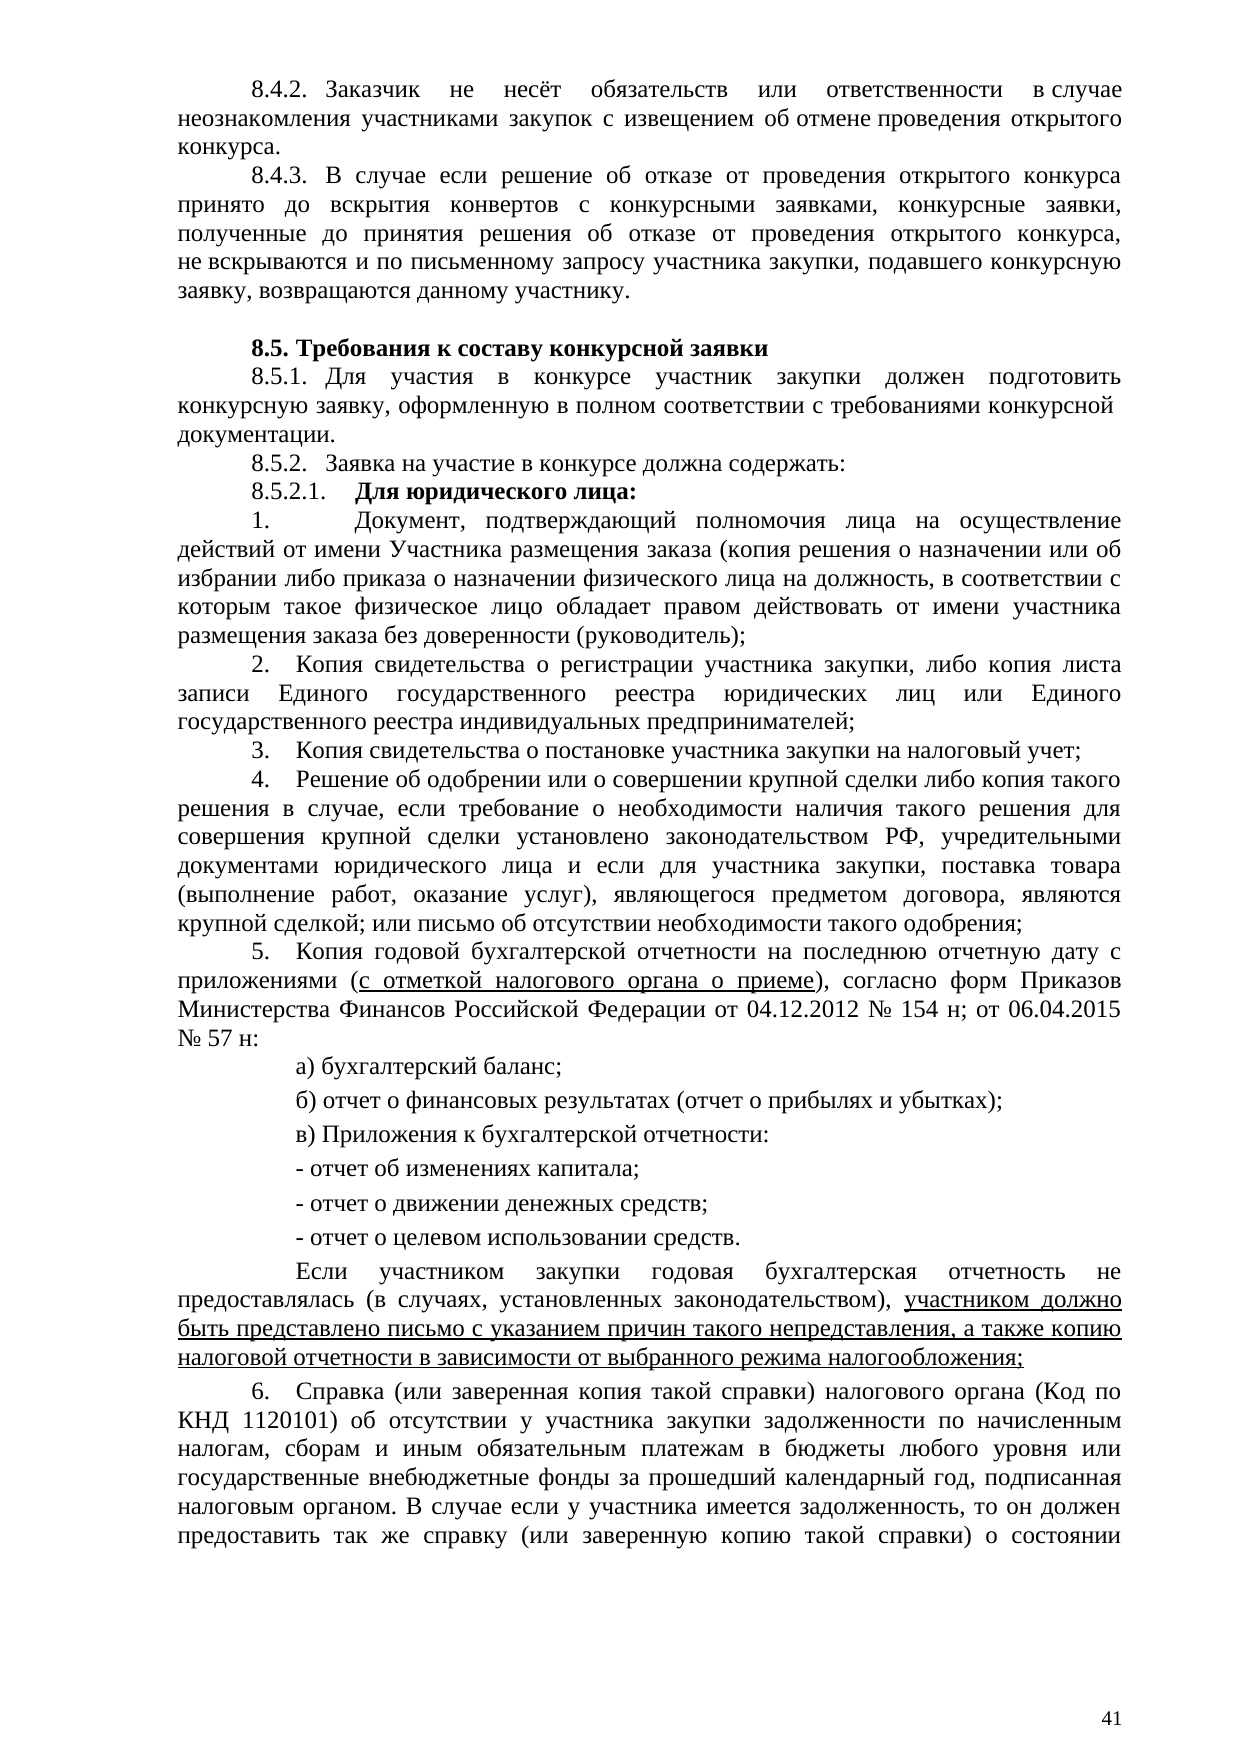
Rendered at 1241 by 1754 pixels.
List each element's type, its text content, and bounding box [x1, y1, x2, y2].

list Для юридического лица: [177, 476, 1122, 505]
text Если участником закупки годовая бухгалтерская отчетность не предоставлялась (в случаях, установленных законодательством), участником должно быть представлено письмо с указанием причин такого непредставления, а также копию налоговой отчетности в зависимости от выбранного режима налогообложения; [177, 1256, 1122, 1338]
text а) бухгалтерский баланс; [177, 1051, 1122, 1080]
list В случае если решение об отказе от проведения открытого конкурса принято до вскрытия конвертов с конкурсными заявками, конкурсные заявки, полученные до принятия решения об отказе от проведения открытого конкурса, не вскрываются и по письменному запросу участника закупки, подавшего конкурсную заявку, возвращаются данному участнику. [177, 160, 1122, 304]
list Для участия в конкурсе участник закупки должен подготовить конкурсную заявку, оформленную в полном соответствии с требованиями конкурсной документации. [177, 361, 1122, 448]
text в) Приложения к бухгалтерской отчетности: [177, 1119, 1122, 1148]
list Требования к составу конкурсной заявки [177, 333, 1122, 361]
list Заказчик не несёт обязательств или ответственности в случае неознакомления участниками закупок с извещением об отмене проведения открытого конкурса. [177, 74, 1122, 160]
text - отчет о движении денежных средств; [177, 1188, 1122, 1216]
text - отчет об изменениях капитала; [177, 1153, 1122, 1182]
list Копия годовой бухгалтерской отчетности на последнюю отчетную дату с приложениями (с отметкой налогового органа о приеме), согласно форм Приказов Министерства Финансов Российской Федерации от 04.12.2012 № 154 н; от 06.04.2015 № 57 н: [177, 936, 1122, 1051]
text Если участником закупки годовая бухгалтерская отчетность не предоставлялась (в случаях, установленных законодательством), участником должно быть представлено письмо с указанием причин такого непредставления, а также копию налоговой отчетности в зависимости от выбранного режима налогообложения; [177, 1339, 1122, 1371]
list Копия свидетельства о постановке участника закупки на налоговый учет; [177, 735, 1122, 764]
list Документ, подтверждающий полномочия лица на осуществление действий от имени Участника размещения заказа (копия решения о назначении или об избрании либо приказа о назначении физического лица на должность, в соответствии с которым такое физическое лицо обладает правом действовать от имени участника размещения заказа без доверенности (руководитель); [177, 505, 1122, 649]
list Копия свидетельства о регистрации участника закупки, либо копия листа записи Единого государственного реестра юридических лиц или Единого государственного реестра индивидуальных предпринимателей; [177, 649, 1122, 735]
text б) отчет о финансовых результатах (отчет о прибылях и убытках); [177, 1085, 1122, 1114]
list Заявка на участие в конкурсе должна содержать: [177, 448, 1122, 476]
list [177, 1376, 1122, 1548]
list Решение об одобрении или о совершении крупной сделки либо копия такого решения в случае, если требование о необходимости наличия такого решения для совершения крупной сделки установлено законодательством РФ, учредительными документами юридического лица и если для участника закупки, поставка товара (выполнение работ, оказание услуг), являющегося предметом договора, являются крупной сделкой; или письмо об отсутствии необходимости такого одобрения; [177, 764, 1122, 936]
text - отчет о целевом использовании средств. [177, 1222, 1122, 1250]
